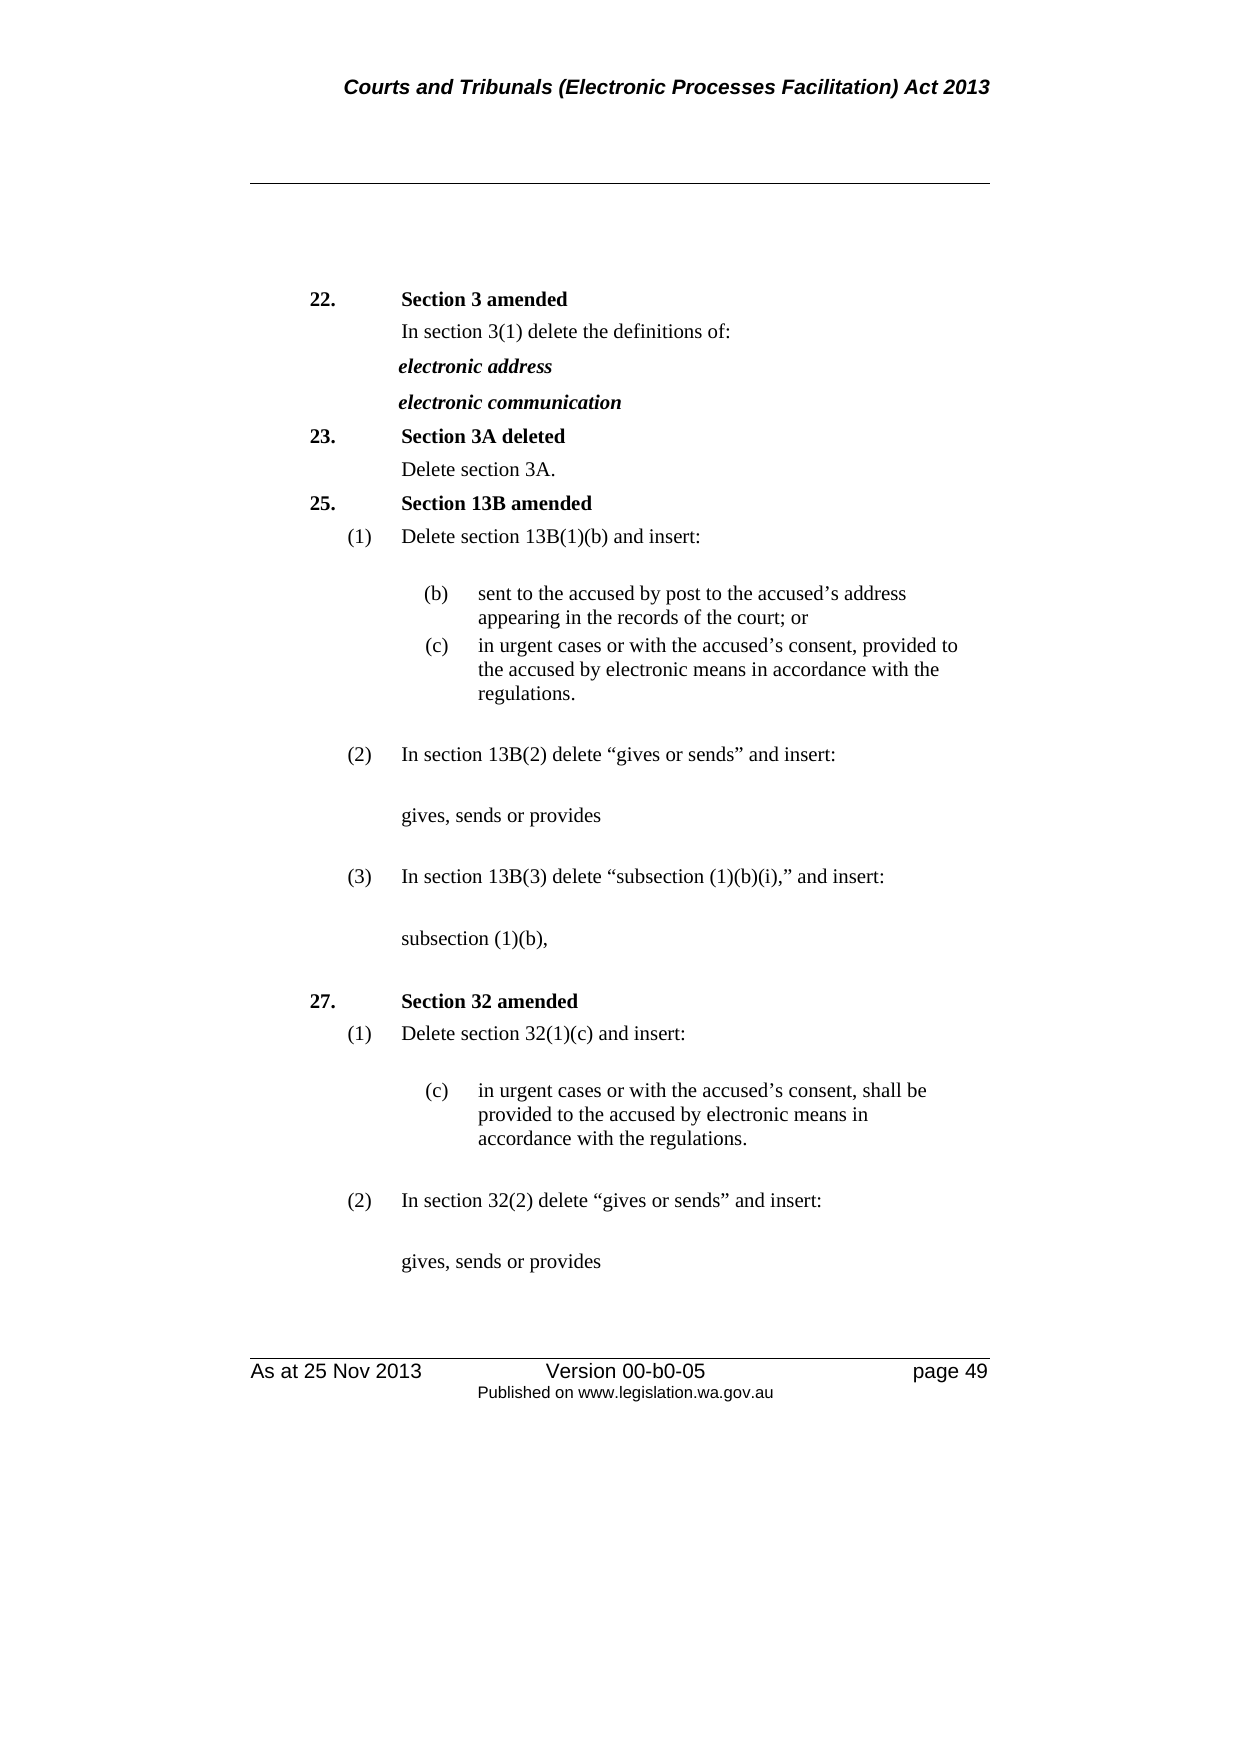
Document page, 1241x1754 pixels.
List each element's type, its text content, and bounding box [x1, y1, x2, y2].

subtitle 25. Section 13B amended [309, 491, 960, 515]
text In section 3(1) delete the definitions of: [312, 319, 960, 343]
text (2) In section 32(2) delete “gives or sends” and insert: [312, 1187, 960, 1212]
text (3) In section 13B(3) delete “subsection (1)(b)(i),” and insert: [312, 864, 960, 888]
text (1) Delete section 32(1)(c) and insert: [312, 1021, 960, 1045]
text (c) in urgent cases or with the accused’s consent, shall be provided to the accused by electronic means in accordance with the regulations. [389, 1078, 960, 1150]
subtitle 22. Section 3 amended [309, 287, 960, 311]
subtitle 23. Section 3A deleted [309, 424, 960, 448]
list electronic communication [398, 387, 990, 414]
text gives, sends or provides [312, 803, 960, 827]
text (b) sent to the accused by post to the accused’s address appearing in the records of the court; or [389, 581, 960, 629]
subtitle 27. Section 32 amended [309, 989, 960, 1013]
text gives, sends or provides [312, 1249, 960, 1273]
text Delete section 3A. [312, 457, 960, 481]
text (1) Delete section 13B(1)(b) and insert: [312, 524, 960, 548]
text (2) In section 13B(2) delete “gives or sends” and insert: [312, 742, 960, 766]
list electronic address [398, 351, 990, 378]
text subsection (1)(b), [312, 926, 960, 950]
text (c) in urgent cases or with the accused’s consent, provided to the accused by electronic means in accordance with the regulations. [389, 633, 960, 705]
